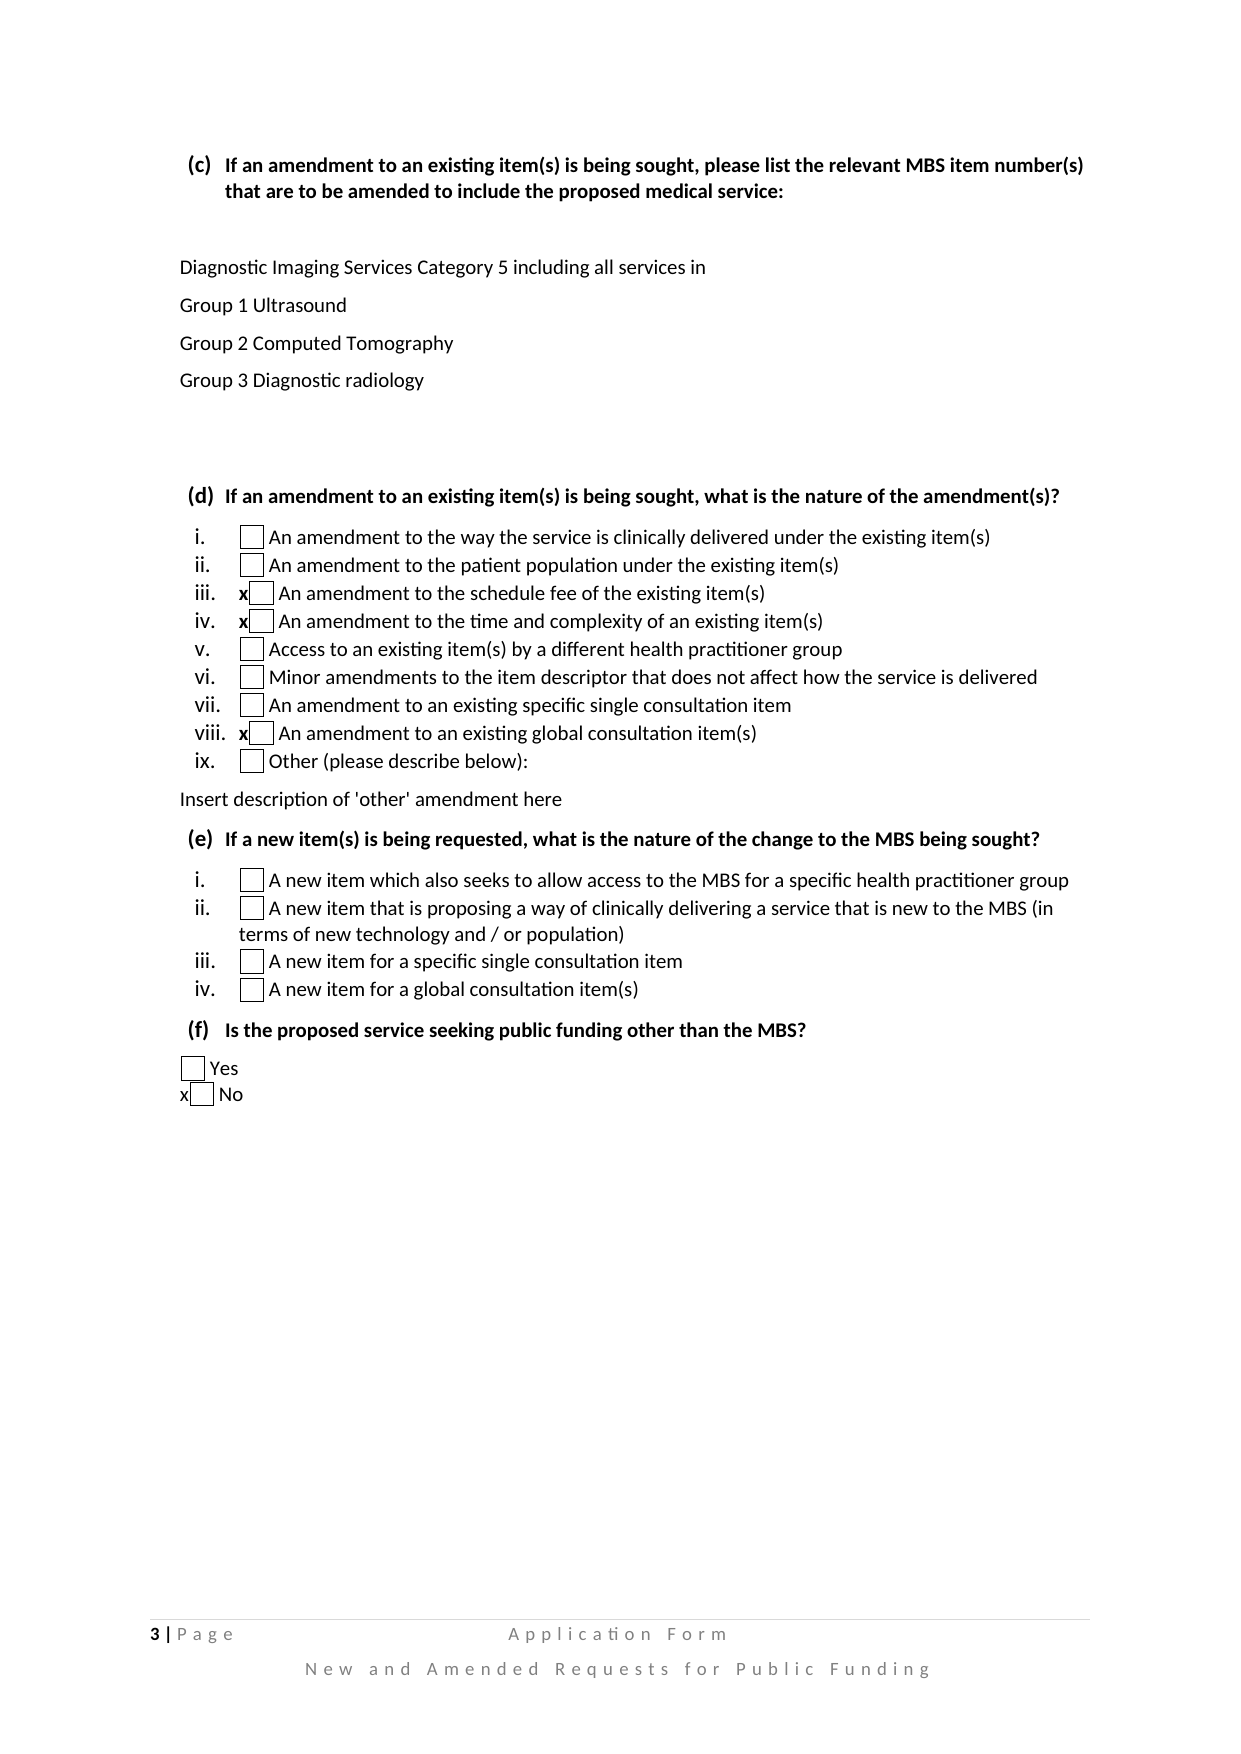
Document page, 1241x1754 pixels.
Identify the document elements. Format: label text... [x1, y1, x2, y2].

list Other (please describe below): [194, 746, 1090, 774]
subtitle If an amendment to an existing item(s) is being sought, what is the nature of the amendment(s)? [187, 481, 1090, 509]
subtitle If an amendment to an existing item(s) is being sought, please list the relevant MBS item number(s) that are to be amended to include the proposed medical service: [187, 150, 1090, 203]
subtitle Is the proposed service seeking public funding other than the MBS? [187, 1015, 1090, 1043]
list An amendment to the way the service is clinically delivered under the existing item(s) [194, 522, 1090, 550]
list A new item for a global consultation item(s) [194, 974, 1090, 1002]
list An amendment to the patient population under the existing item(s) [194, 550, 1090, 578]
list x An amendment to an existing global consultation item(s) [194, 718, 1090, 746]
list x An amendment to the schedule fee of the existing item(s) [194, 578, 1090, 606]
text Group 1 Ultrasound [179, 292, 1090, 317]
text Yes [205, 1056, 1090, 1081]
text Insert description of 'other' amendment here [179, 787, 1090, 812]
list A new item which also seeks to allow access to the MBS for a specific health practitioner group [194, 865, 1090, 893]
list Access to an existing item(s) by a different health practitioner group [194, 634, 1090, 662]
text Group 3 Diagnostic radiology [179, 368, 1090, 393]
text x No [179, 1081, 1090, 1106]
text Yes [182, 1057, 204, 1080]
list Minor amendments to the item descriptor that does not affect how the service is delivered [194, 662, 1090, 690]
text Group 2 Computed Tomography [179, 330, 1090, 355]
text Diagnostic Imaging Services Category 5 including all services in [179, 254, 1090, 279]
list x An amendment to the time and complexity of an existing item(s) [194, 606, 1090, 634]
list A new item for a specific single consultation item [194, 946, 1090, 974]
subtitle If a new item(s) is being requested, what is the nature of the change to the MBS being sought? [187, 824, 1090, 852]
list A new item that is proposing a way of clinically delivering a service that is new to the MBS (in terms of new technology and / or population) [194, 893, 1090, 946]
list An amendment to an existing specific single consultation item [194, 690, 1090, 718]
